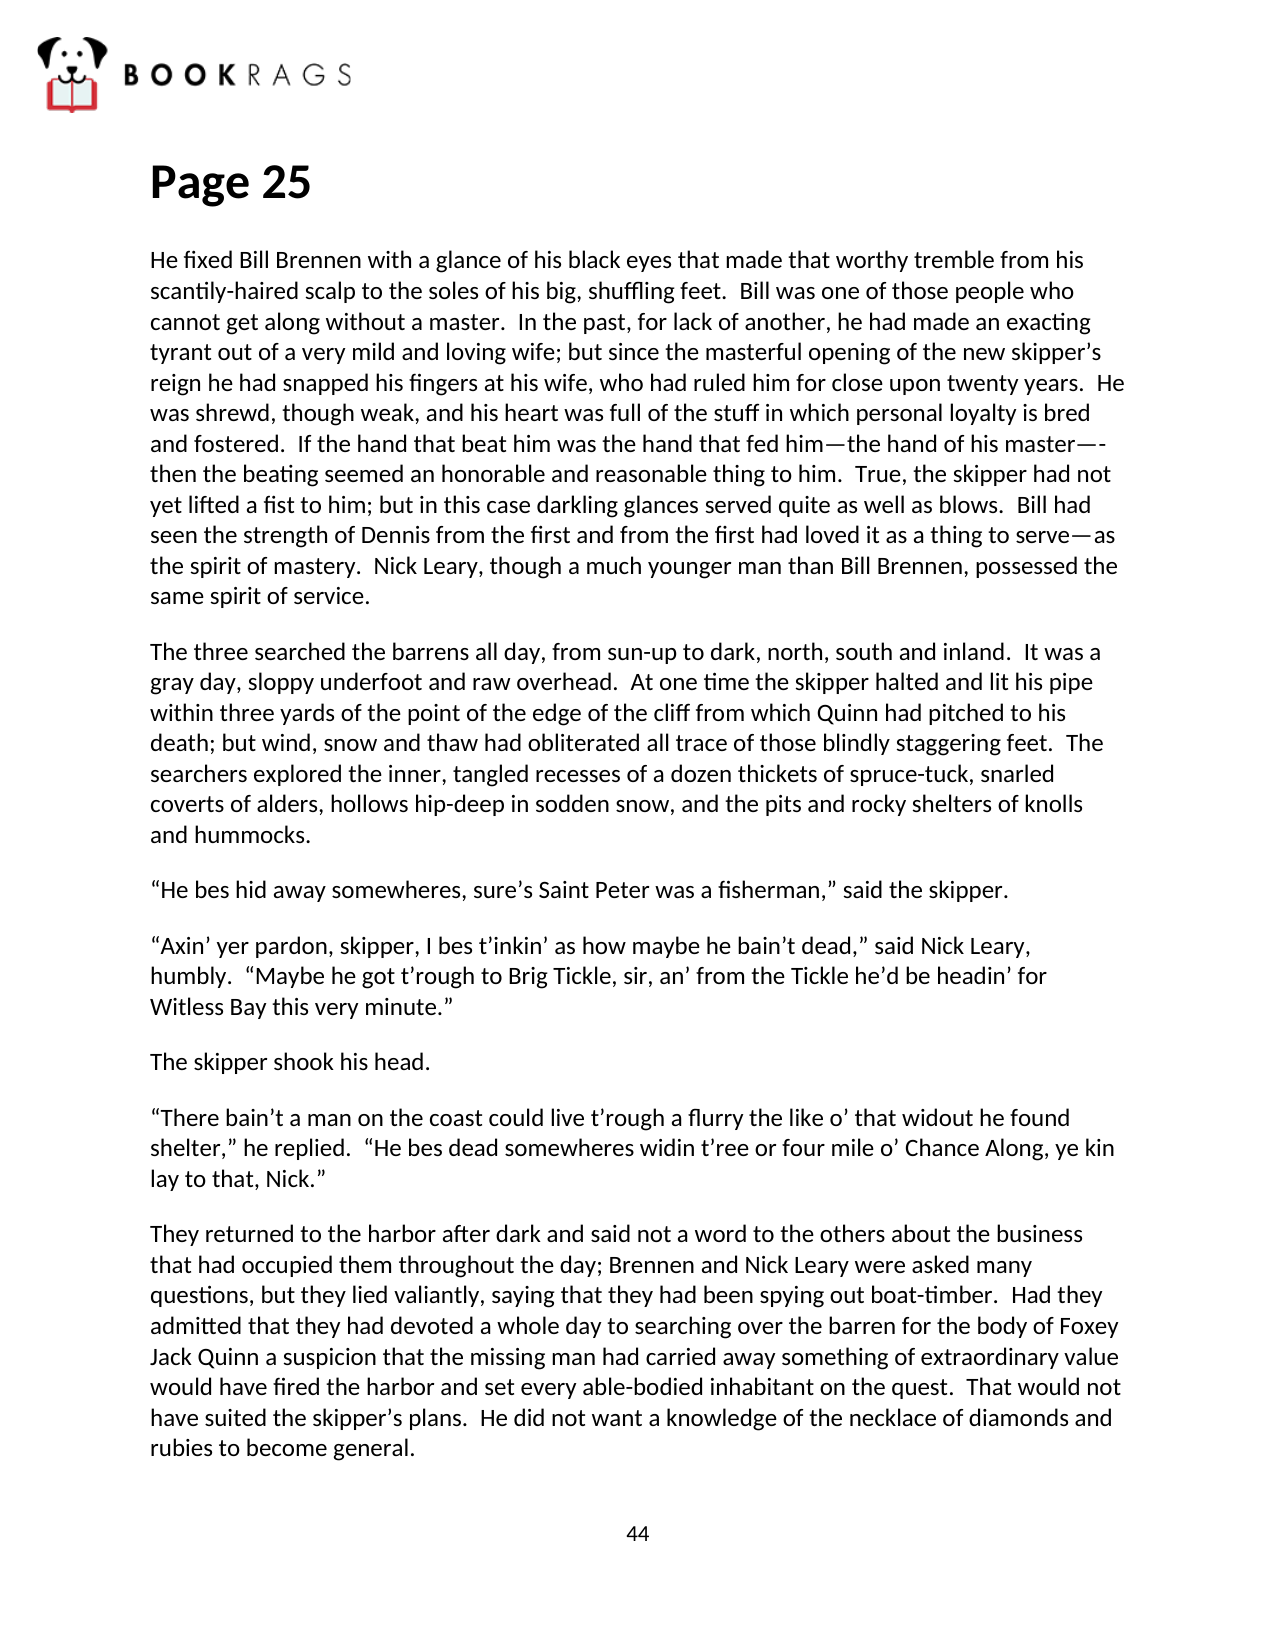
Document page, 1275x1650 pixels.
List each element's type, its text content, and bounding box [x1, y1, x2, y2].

text “There bain’t a man on the coast could live t’rough a flurry the like o’ that widout he found shelter,” he replied. “He bes dead somewheres widin t’ree or four mile o’ Chance Along, ye kin lay to that, Nick.” [150, 1102, 1125, 1194]
text The three searched the barrens all day, from sun-up to dark, north, south and inland. It was a gray day, sloppy underfoot and raw overhead. At one time the skipper halted and lit his pipe within three yards of the point of the edge of the cliff from which Quinn had pitched to his death; but wind, snow and thaw had obliterated all trace of those blindly staggering feet. The searchers explored the inner, tangled recesses of a dozen thickets of spruce-tuck, snarled coverts of alders, hollows hip-deep in sodden snow, and the pits and rocky shelters of knolls and hummocks. [150, 636, 1125, 849]
text “Axin’ yer pardon, skipper, I bes t’inkin’ as how maybe he bain’t dead,” said Nick Leary, humbly. “Maybe he got t’rough to Brig Tickle, sir, an’ from the Tickle he’d be headin’ for Witless Bay this very minute.” [150, 930, 1125, 1022]
text They returned to the harbor after dark and said not a word to the others about the business that had occupied them throughout the day; Brennen and Nick Leary were asked many questions, but they lied valiantly, saying that they had been spying out boat-timber. Had they admitted that they had devoted a whole day to searching over the barren for the body of Foxey Jack Quinn a suspicion that the missing man had carried away something of extraordinary value would have fired the harbor and set every able-bodied inhabitant on the quest. That would not have suited the skipper’s plans. He did not want a knowledge of the necklace of diamonds and rubies to become general. [150, 1219, 1125, 1463]
text Page 25 [150, 150, 1125, 211]
text “He bes hid away somewheres, sure’s Saint Peter was a fisherman,” said the skipper. [150, 874, 1125, 905]
text He fixed Bill Brennen with a glance of his black eyes that made that worthy tremble from his scantily-haired scalp to the soles of his big, shuffling feet. Bill was one of those people who cannot get along without a master. In the past, for lack of another, he had made an exacting tyrant out of a very mild and loving wife; but since the masterful opening of the new skipper’s reign he had snapped his fingers at his wife, who had ruled him for close upon twenty years. He was shrewd, though weak, and his heart was full of the stuff in which personal loyalty is bred and fostered. If the hand that beat him was the hand that fed him—­the hand of his master—­then the beating seemed an honorable and reasonable thing to him. True, the skipper had not yet lifted a fist to him; but in this case darkling glances served quite as well as blows. Bill had seen the strength of Dennis from the first and from the first had loved it as a thing to serve—­as the spirit of mastery. Nick Leary, though a much younger man than Bill Brennen, possessed the same spirit of service. [150, 244, 1125, 611]
picture [37, 37, 351, 113]
text The skipper shook his head. [150, 1047, 1125, 1077]
